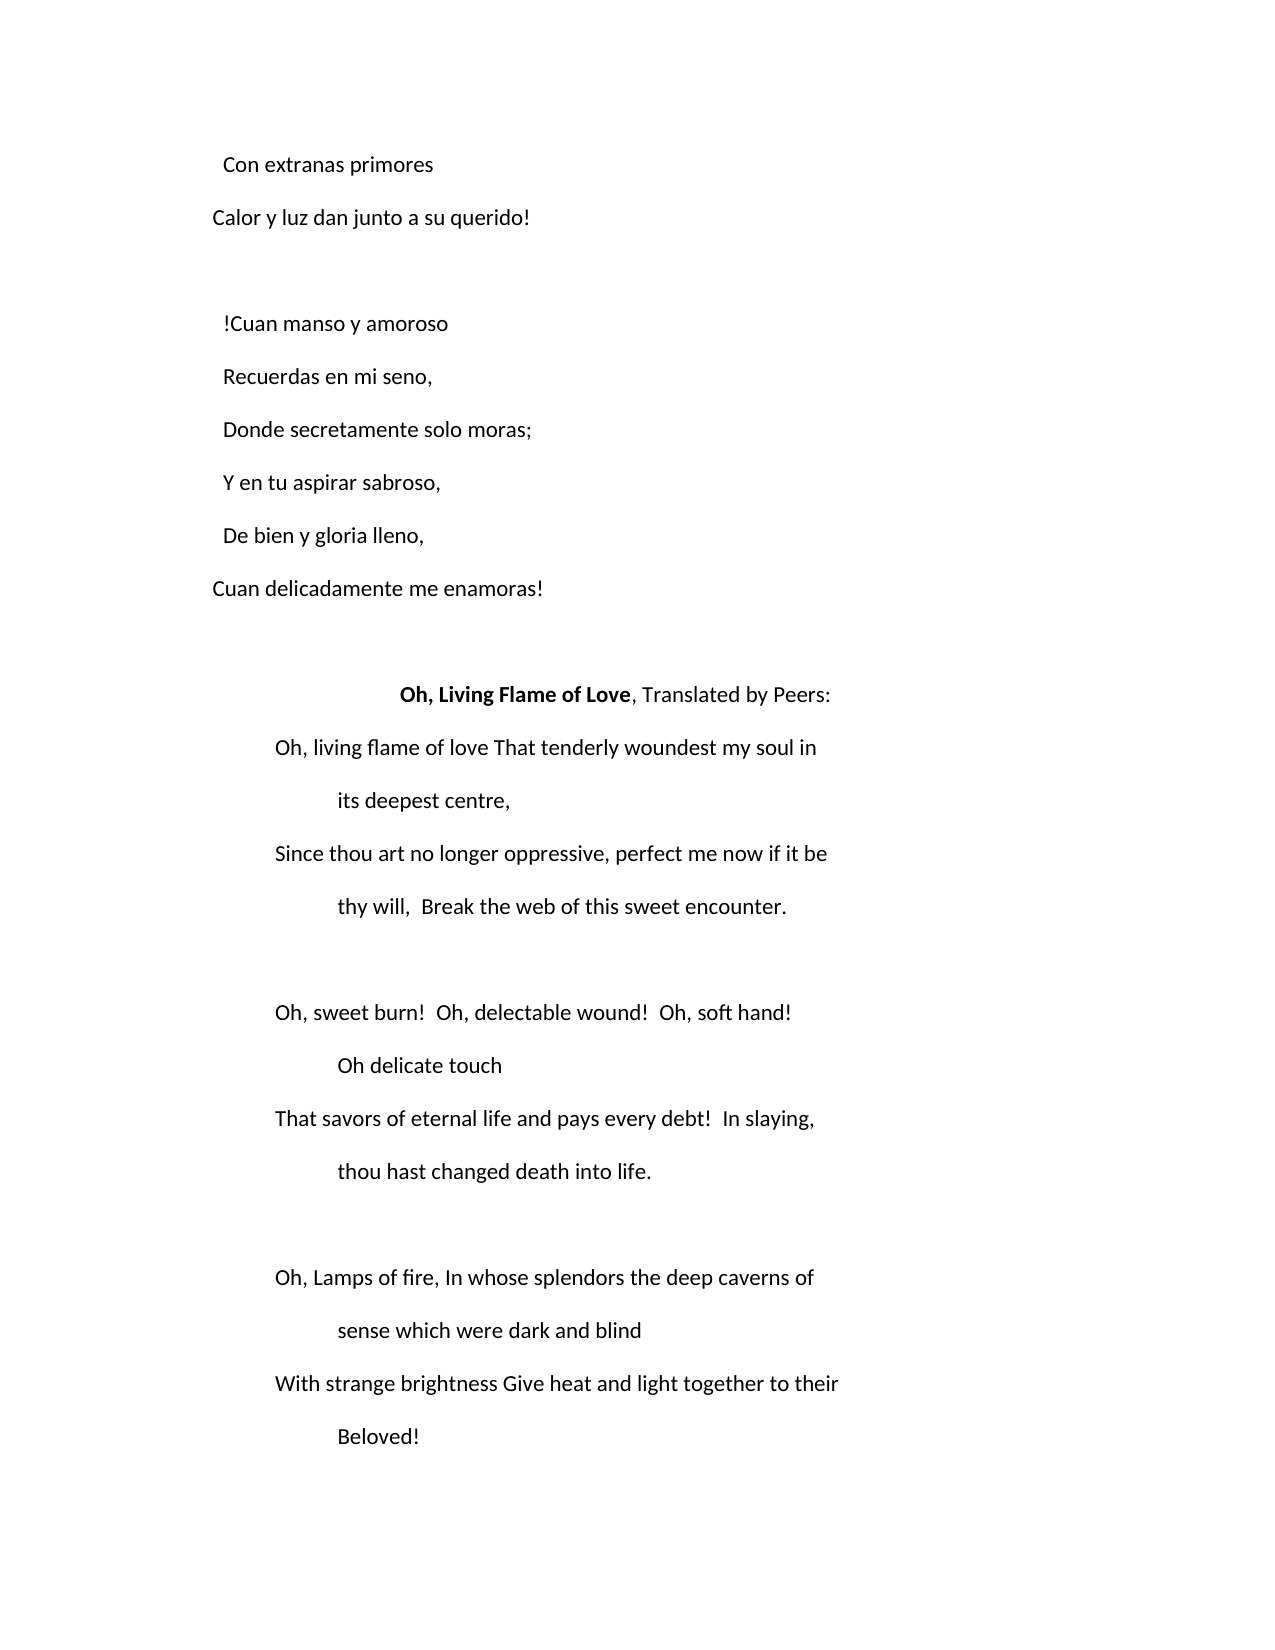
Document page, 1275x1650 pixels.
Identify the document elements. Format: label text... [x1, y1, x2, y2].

text Calor y luz dan junto a su querido! [150, 203, 1125, 231]
text Oh delicate touch [150, 1051, 1125, 1079]
text That savors of eternal life and pays every debt! In slaying, [150, 1104, 1125, 1132]
text Oh, Living Flame of Love, Translated by Peers: [150, 680, 1125, 708]
text Oh, living flame of love That tenderly woundest my soul in [150, 733, 1125, 761]
text Recuerdas en mi seno, [150, 362, 1125, 390]
text Since thou art no longer oppressive, perfect me now if it be [150, 839, 1125, 867]
text With strange brightness Give heat and light together to their [150, 1369, 1125, 1397]
text its deepest centre, [150, 786, 1125, 814]
text Beloved! [150, 1422, 1125, 1451]
text thou hast changed death into life. [150, 1157, 1125, 1185]
text sense which were dark and blind [150, 1316, 1125, 1344]
text Oh, sweet burn! Oh, delectable wound! Oh, soft hand! [150, 998, 1125, 1026]
text Donde secretamente solo moras; [150, 415, 1125, 443]
text Y en tu aspirar sabroso, [150, 468, 1125, 496]
text Con extranas primores [150, 150, 1125, 178]
text !Cuan manso y amoroso [150, 309, 1125, 337]
text Cuan delicadamente me enamoras! [150, 574, 1125, 602]
text De bien y gloria lleno, [150, 521, 1125, 549]
text Oh, Lamps of fire, In whose splendors the deep caverns of [150, 1263, 1125, 1291]
text thy will, Break the web of this sweet encounter. [150, 892, 1125, 920]
